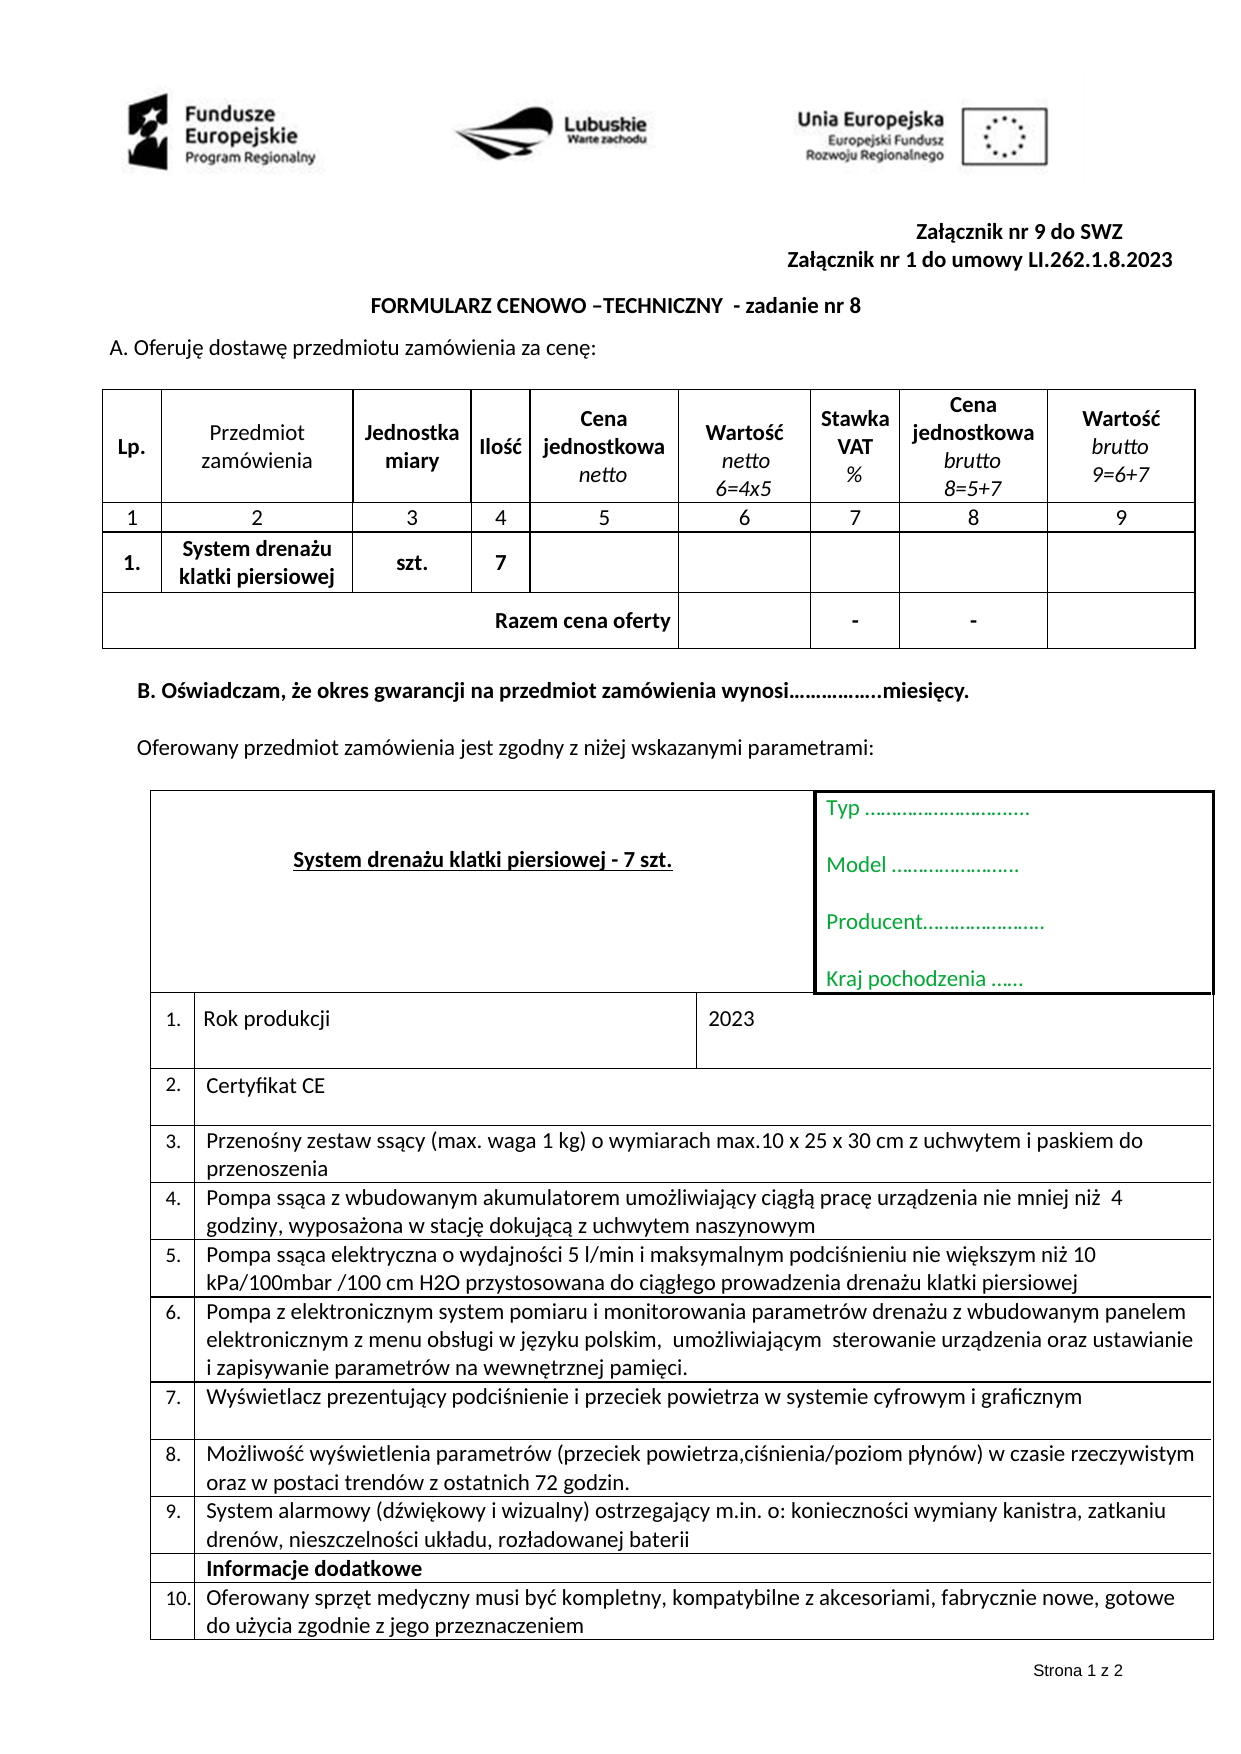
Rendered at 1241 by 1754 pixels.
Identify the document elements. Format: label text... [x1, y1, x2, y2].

table_header Stawka VAT % [811, 390, 899, 502]
table_cell Pompa ssąca z wbudowanym akumulatorem umożliwiający ciągłą pracę urządzenia nie mniej niż 4 godziny, wyposażona w stację dokującą z uchwytem naszynowym [195, 1182, 1213, 1239]
table_header Lp. [103, 390, 161, 502]
table_header Wartość brutto 9=6+7 [1048, 390, 1194, 502]
table_cell [151, 1383, 194, 1438]
table_cell - [900, 593, 1047, 648]
table_header Przedmiot zamówienia [162, 390, 352, 502]
table_cell Przenośny zestaw ssący (max. waga 1 kg) o wymiarach max.10 x 25 x 30 cm z uchwytem i paskiem do przenoszenia [195, 1125, 1213, 1182]
table_cell [1048, 533, 1194, 592]
table_cell [151, 1554, 194, 1582]
text A. Oferuję dostawę przedmiotu zamówienia za cenę: [54, 333, 1123, 361]
table_cell 2023 [697, 992, 1213, 1068]
table_cell 5 [531, 503, 678, 531]
table_cell [151, 1440, 194, 1496]
table_cell Informacje dodatkowe [195, 1553, 1213, 1582]
table_cell [151, 1069, 194, 1125]
table_cell System alarmowy (dźwiękowy i wizualny) ostrzegający m.in. o: konieczności wymiany kanistra, zatkaniu drenów, nieszczelności układu, rozładowanej baterii [195, 1496, 1213, 1553]
table_cell [151, 1583, 194, 1639]
table_cell 1 [103, 503, 161, 531]
table_cell 8 [900, 503, 1047, 531]
table_header Wartość netto 6=4x5 [679, 390, 810, 502]
text Oferowany przedmiot zamówienia jest zgodny z niżej wskazanymi parametrami: [54, 733, 1123, 761]
table_cell 2 [162, 503, 352, 531]
table_header Jednostka miary [354, 390, 470, 502]
table_cell - [811, 593, 899, 648]
table_cell Pompa z elektronicznym system pomiaru i monitorowania parametrów drenażu z wbudowanym panelem elektronicznym z menu obsługi w języku polskim, umożliwiającym sterowanie urządzenia oraz ustawianie i zapisywanie parametrów na wewnętrznej pamięci. [195, 1296, 1213, 1381]
text Załącznik nr 9 do SWZ [626, 217, 1123, 245]
table_cell 6 [679, 503, 810, 531]
table_cell 7 [472, 533, 529, 592]
table_header Ilość [472, 390, 529, 502]
table_header Cena jednostkowa netto [531, 390, 678, 502]
text B. Oświadczam, że okres gwarancji na przedmiot zamówienia wynosi……………..miesięcy. [54, 677, 1123, 705]
table_cell [151, 1497, 194, 1553]
text Załącznik nr 1 do umowy LI.262.1.8.2023 [626, 245, 1173, 273]
table_cell System drenażu klatki piersiowej [162, 533, 352, 592]
table_cell [151, 993, 194, 1068]
table_cell 3 [353, 503, 471, 531]
table_cell [811, 533, 899, 592]
table_cell [151, 1298, 194, 1381]
table_cell szt. [353, 533, 471, 592]
table_cell Certyfikat CE [195, 1068, 1213, 1125]
table_header Cena jednostkowa brutto 8=5+7 [900, 390, 1047, 502]
table_cell 7 [811, 503, 899, 531]
table_cell Rok produkcji [195, 993, 696, 1068]
table_cell Razem cena oferty [103, 593, 678, 648]
table_cell 1. [103, 533, 161, 592]
table_cell [531, 533, 678, 592]
table_cell Oferowany sprzęt medyczny musi być kompletny, kompatybilne z akcesoriami, fabrycznie nowe, gotowe do użycia zgodnie z jego przeznaczeniem [195, 1582, 1213, 1639]
table_cell Wyświetlacz prezentujący podciśnienie i przeciek powietrza w systemie cyfrowym i graficznym [195, 1381, 1213, 1438]
table_cell [900, 533, 1047, 592]
table_cell [679, 533, 810, 592]
table_cell [679, 593, 810, 648]
table_cell 4 [472, 503, 529, 531]
table_header System drenażu klatki piersiowej - 7 szt. [151, 791, 813, 992]
table_cell 9 [1048, 503, 1194, 531]
table_cell [151, 1240, 194, 1296]
table_cell [151, 1126, 194, 1182]
table_cell Pompa ssąca elektryczna o wydajności 5 l/min i maksymalnym podciśnieniu nie większym niż 10 kPa/100mbar /100 cm H2O przystosowana do ciągłego prowadzenia drenażu klatki piersiowej [195, 1239, 1213, 1296]
table_cell [1048, 593, 1194, 648]
table_header Typ ……………………….... Model …………………... Producent………………….. Kraj pochodzenia …… [817, 793, 1212, 992]
table_cell Możliwość wyświetlenia parametrów (przeciek powietrza,ciśnienia/poziom płynów) w czasie rzeczywistym oraz w postaci trendów z ostatnich 72 godzin. [195, 1439, 1213, 1496]
picture [109, 73, 1085, 190]
table_cell [151, 1183, 194, 1239]
text FORMULARZ CENOWO –TECHNICZNY - zadanie nr 8 [109, 291, 1123, 319]
